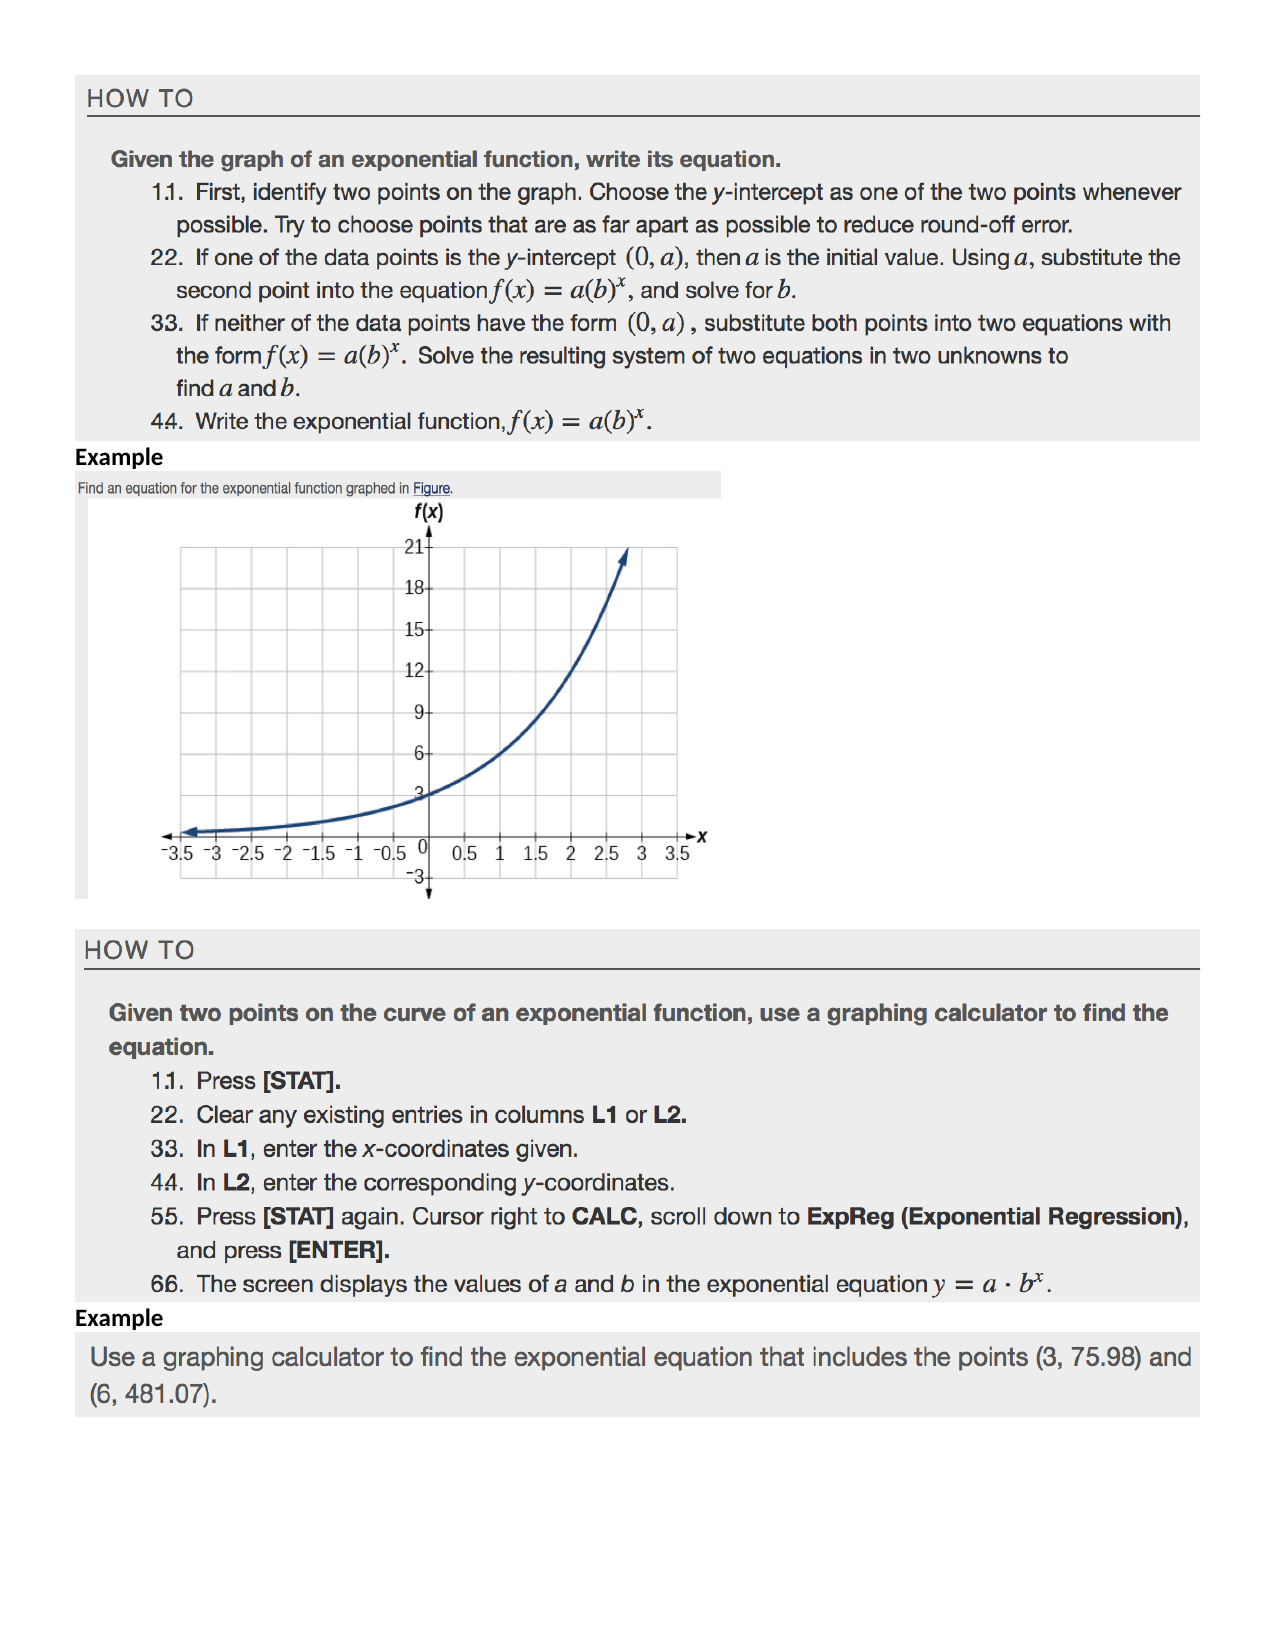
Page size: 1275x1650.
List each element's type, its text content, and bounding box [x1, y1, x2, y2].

picture [75, 929, 1200, 1302]
text Example [75, 1302, 1200, 1332]
picture [75, 471, 721, 899]
picture [75, 1332, 1200, 1417]
picture [75, 75, 1200, 441]
text Example [75, 441, 1200, 471]
